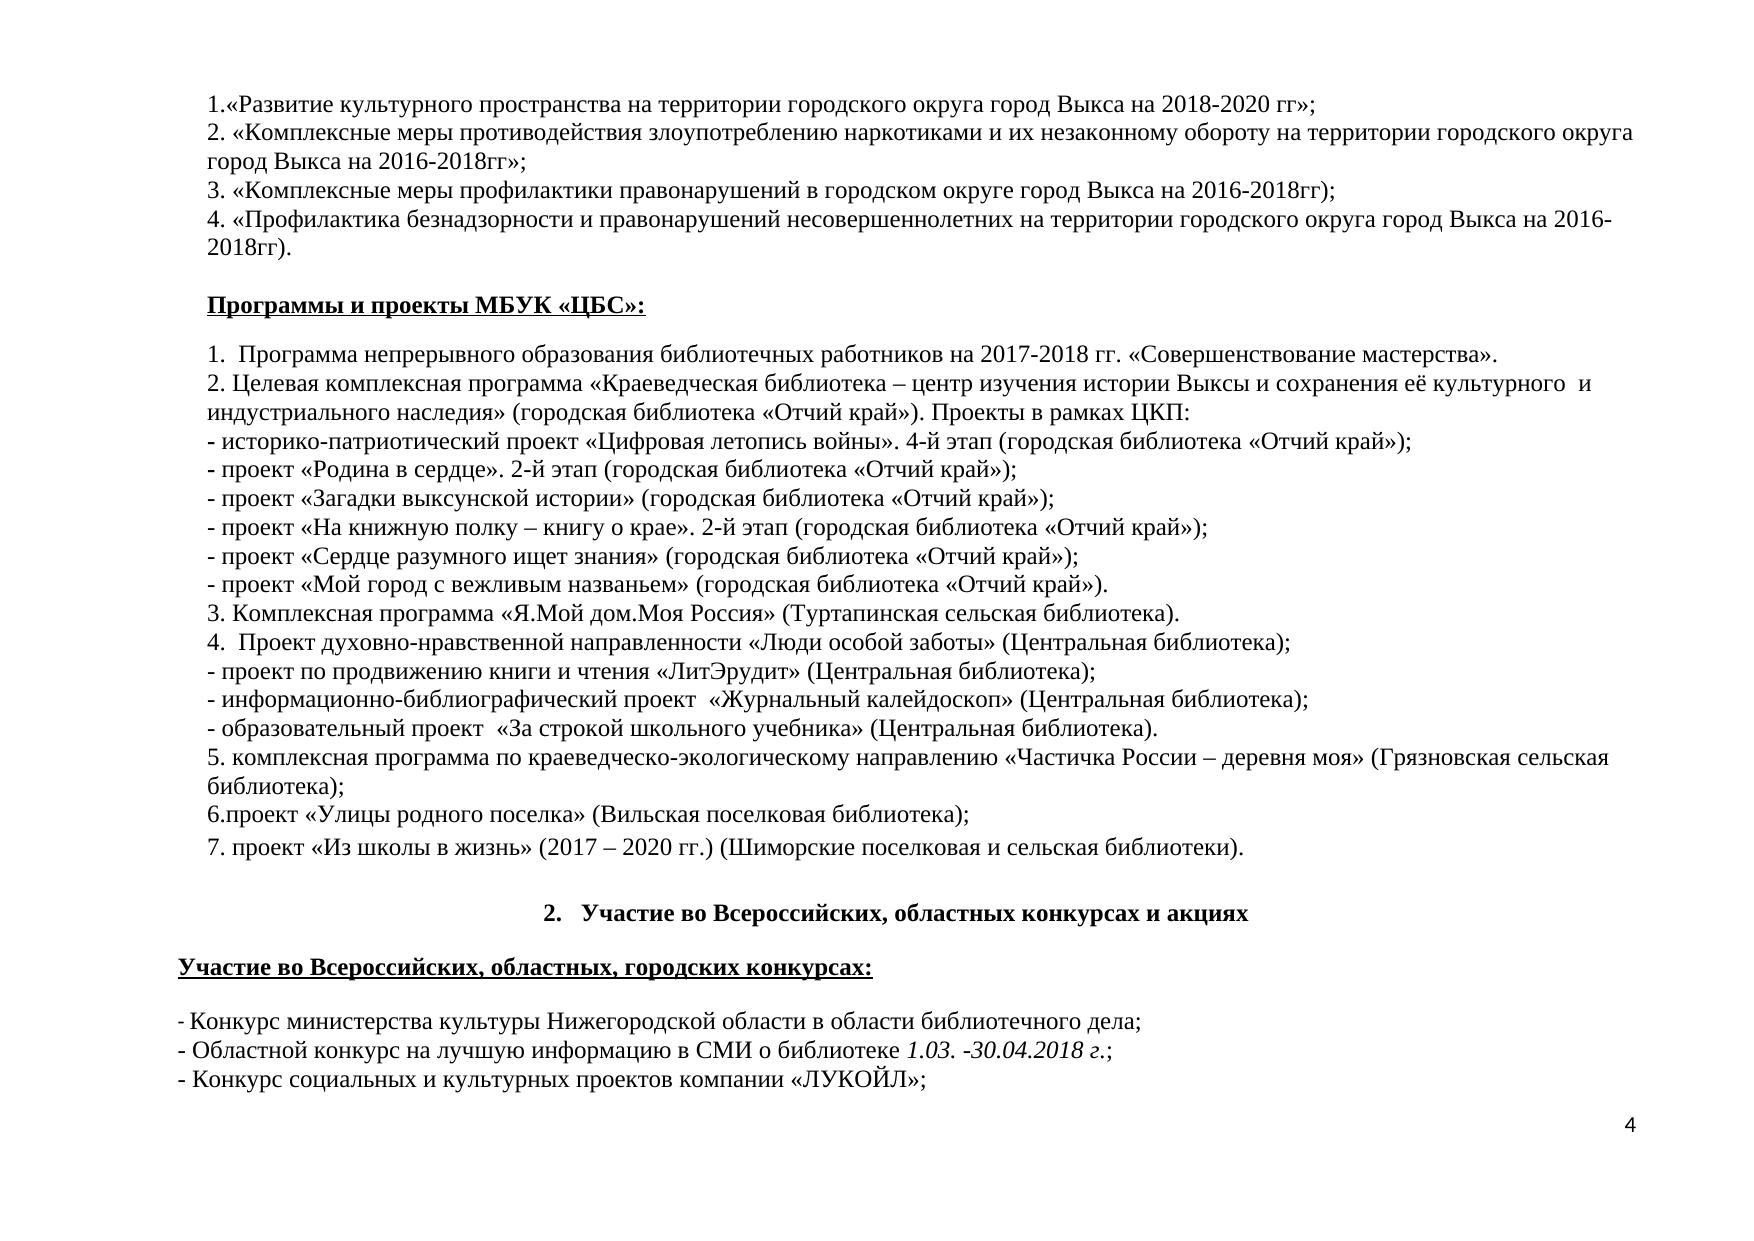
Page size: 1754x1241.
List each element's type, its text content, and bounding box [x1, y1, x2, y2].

list Участие во Всероссийских, областных конкурсах и акциях [156, 898, 1636, 927]
text 2. Целевая комплексная программа «Краеведческая библиотека – центр изучения истории Выксы и сохранения её культурного и индустриального наследия» (городская библиотека «Отчий край»). Проекты в рамках ЦКП: [512, 368, 1636, 426]
text - проект по продвижению книги и чтения «ЛитЭрудит» (Центральная библиотека); [207, 656, 1636, 684]
text 1.«Развитие культурного пространства на территории городского округа город Выкса на 2018-2020 гг»; [207, 89, 1636, 117]
text - проект «Сердце разумного ищет знания» (городская библиотека «Отчий край»); [665, 541, 1636, 569]
text 3. «Комплексные меры профилактики правонарушений в городском округе город Выкса на 2016-2018гг); [207, 175, 1636, 204]
text - Областной конкурс на лучшую информацию в СМИ о библиотеке 1.03. -30.04.2018 г.; [177, 1035, 1636, 1064]
text - образовательный проект «За строкой школьного учебника» (Центральная библиотека). [207, 713, 1636, 742]
text - историко-патриотический проект «Цифровая летопись войны». 4-й этап (городская библиотека «Отчий край»); [207, 426, 1636, 454]
text - проект «Родина в сердце». 2-й этап (городская библиотека «Отчий край»); [207, 454, 1636, 483]
text - проект «Мой город с вежливым названьем» (городская библиотека «Отчий край»). [207, 569, 1636, 598]
text - Конкурс социальных и культурных проектов компании «ЛУКОЙЛ»; [177, 1064, 1636, 1093]
text - информационно-библиографический проект «Журнальный калейдоскоп» (Центральная библиотека); [207, 684, 1636, 713]
text 4. «Профилактика безнадзорности и правонарушений несовершеннолетних на территории городского округа город Выкса на 2016-2018гг). [207, 204, 1636, 261]
text 1. Программа непрерывного образования библиотечных работников на 2017-2018 гг. «Совершенствование мастерства». [207, 339, 1636, 368]
text 5. комплексная программа по краеведческо-экологическому направлению «Частичка России – деревня моя» (Грязновская сельская библиотека); [344, 742, 1636, 799]
text Программы и проекты МБУК «ЦБС»: [207, 290, 1636, 319]
text 6.проект «Улицы родного поселка» (Вильская поселковая библиотека); [207, 799, 1636, 828]
text - Конкурс министерства культуры Нижегородской области в области библиотечного дела; [177, 1006, 1636, 1035]
text 3. Комплексная программа «Я.Мой дом.Моя Россия» (Туртапинская сельская библиотека). [207, 598, 1636, 627]
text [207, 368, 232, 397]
text - проект «На книжную полку – книгу о крае». 2-й этап (городская библиотека «Отчий край»); [794, 512, 1636, 541]
text 2. «Комплексные меры противодействия злоупотреблению наркотиками и их незаконному обороту на территории городского округа город Выкса на 2016-2018гг»; [207, 117, 1636, 175]
text 7. проект «Из школы в жизнь» (2017 – 2020 гг.) (Шиморские поселковая и сельская библиотеки). [207, 832, 1636, 861]
text Участие во Всероссийских, областных, городских конкурсах: [177, 952, 1636, 981]
text - проект «Загадки выксунской истории» (городская библиотека «Отчий край»); [641, 483, 1636, 512]
text 4. Проект духовно-нравственной направленности «Люди особой заботы» (Центральная библиотека); [207, 627, 1636, 656]
